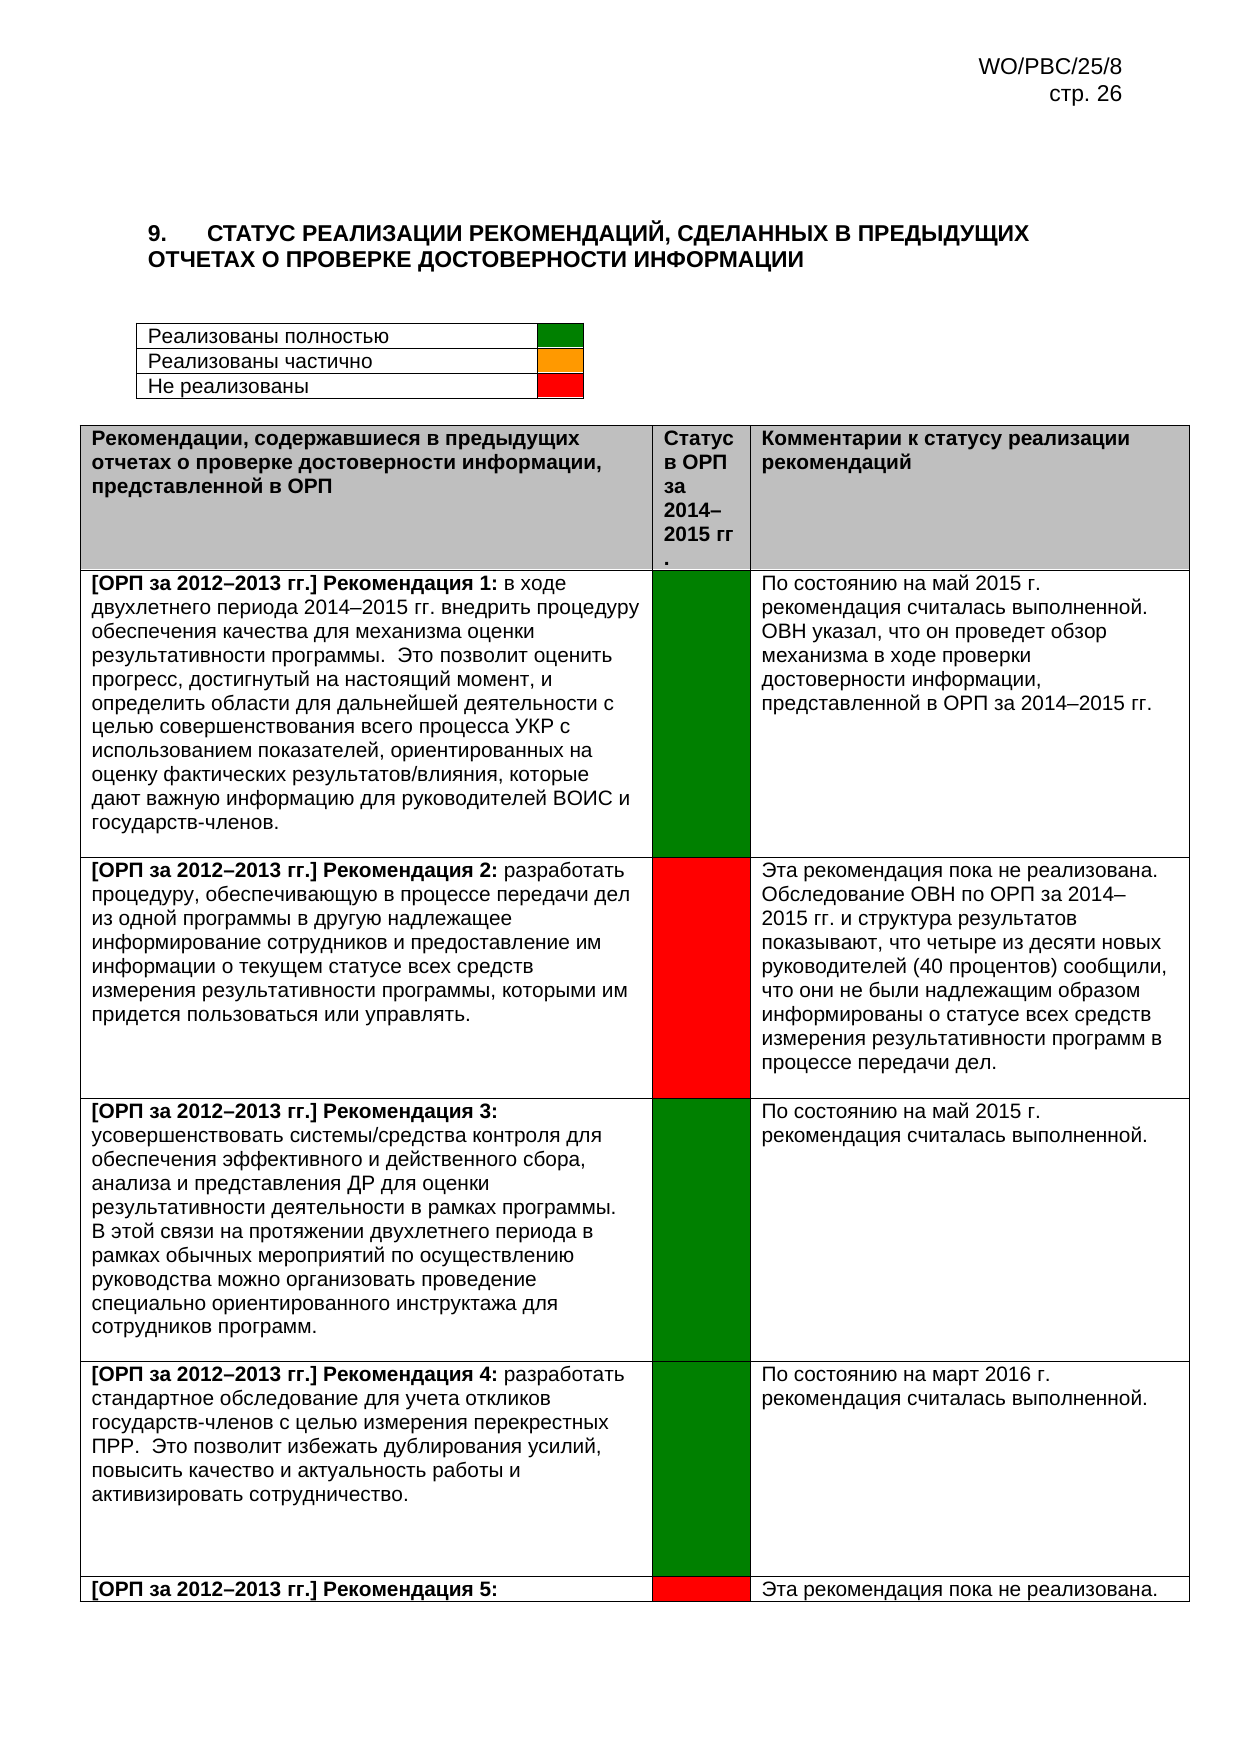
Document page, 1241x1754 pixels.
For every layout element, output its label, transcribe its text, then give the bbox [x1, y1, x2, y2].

table_header Реализованы полностью [137, 324, 537, 347]
table_header Рекомендации, содержавшиеся в предыдущих отчетах о проверке достоверности информации, представленной в ОРП [81, 426, 652, 569]
table_cell Эта рекомендация пока не реализована. [751, 1577, 1189, 1601]
table_cell [ОРП за 2012–2013 гг.] Рекомендация 3: усовершенствовать системы/средства контроля для обеспечения эффективного и действенного сбора, анализа и представления ДР для оценки результативности деятельности в рамках программы. В этой связи на протяжении двухлетнего периода в рамках обычных мероприятий по осуществлению руководства можно организовать проведение специально ориентированного инструктажа для сотрудников программ. [81, 1099, 652, 1361]
table_cell [653, 1577, 750, 1601]
table_header Статус в ОРП за 2014–2015 гг. [653, 426, 750, 569]
table_cell [653, 1362, 750, 1576]
table_cell [ОРП за 2012–2013 гг.] Рекомендация 1: в ходе двухлетнего периода 2014–2015 гг. внедрить процедуру обеспечения качества для механизма оценки результативности программы. Это позволит оценить прогресс, достигнутый на настоящий момент, и определить области для дальнейшей деятельности с целью совершенствования всего процесса УКР с использованием показателей, ориентированных на оценку фактических результатов/влияния, которые дают важную информацию для руководителей ВОИС и государств-членов. [81, 571, 652, 857]
table_cell [538, 349, 583, 372]
table_cell По состоянию на март 2016 г. рекомендация считалась выполненной. [751, 1362, 1189, 1576]
table_cell Реализованы частично [137, 349, 537, 372]
table_cell Не реализованы [137, 374, 537, 397]
table_cell По состоянию на май 2015 г. рекомендация считалась выполненной. [751, 1099, 1189, 1361]
subtitle СТАТУС РЕАЛИЗАЦИИ РЕКОМЕНДАЦИЙ, СДЕЛАННЫХ В ПРЕДЫДУЩИХ ОТЧЕТАХ О ПРОВЕРКЕ ДОСТОВЕРНОСТИ ИНФОРМАЦИИ [148, 220, 1122, 272]
table_cell [538, 374, 583, 397]
table_cell [ОРП за 2012–2013 гг.] Рекомендация 2: разработать процедуру, обеспечивающую в процессе передачи дел из одной программы в другую надлежащее информирование сотрудников и предоставление им информации о текущем статусе всех средств измерения результативности программы, которыми им придется пользоваться или управлять. [81, 858, 652, 1098]
table_cell [653, 858, 750, 1098]
table_cell По состоянию на май 2015 г. рекомендация считалась выполненной. ОВН указал, что он проведет обзор механизма в ходе проверки достоверности информации, представленной в ОРП за 2014–2015 гг. [751, 571, 1189, 857]
table_cell [653, 1099, 750, 1361]
table_cell [653, 571, 750, 857]
table_cell [ОРП за 2012–2013 гг.] Рекомендация 4: разработать стандартное обследование для учета откликов государств-членов с целью измерения перекрестных ПРР. Это позволит избежать дублирования усилий, повысить качество и актуальность работы и активизировать сотрудничество. [81, 1362, 652, 1576]
table_header Комментарии к статусу реализации рекомендаций [751, 426, 1189, 569]
table_cell Эта рекомендация пока не реализована. Обследование ОВН по ОРП за 2014–2015 гг. и структура результатов показывают, что четыре из десяти новых руководителей (40 процентов) сообщили, что они не были надлежащим образом информированы о статусе всех средств измерения результативности программ в процессе передачи дел. [751, 858, 1189, 1098]
table_header [538, 324, 583, 347]
